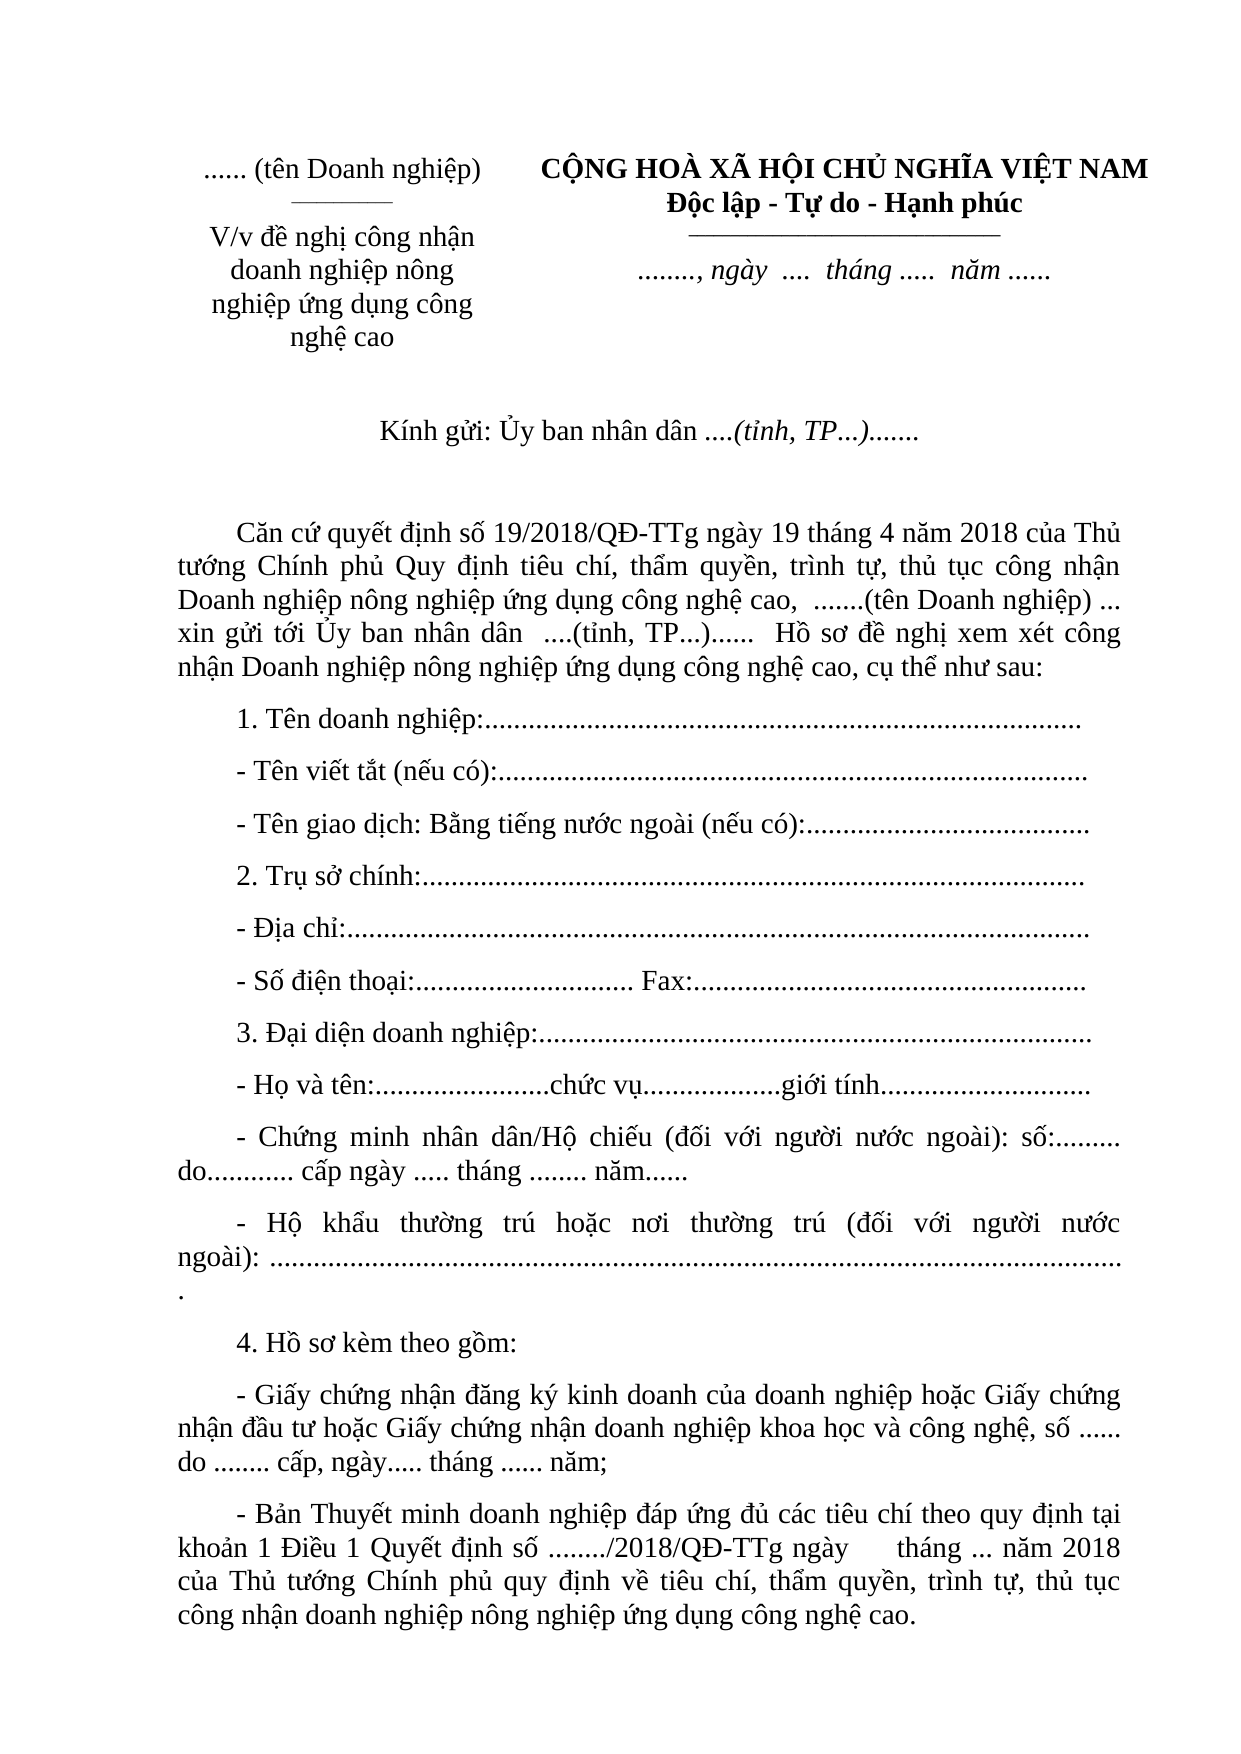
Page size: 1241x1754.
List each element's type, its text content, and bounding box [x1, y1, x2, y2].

text - Địa chỉ:...................................................................................................... [177, 910, 1122, 944]
text - Số điện thoại:.............................. Fax:...................................................... [177, 963, 1122, 996]
text - Chứng minh nhân dân/Hộ chiếu (đối với người nước ngoài): số:......... do............ cấp ngày ..... tháng ........ năm...... [177, 1119, 1122, 1187]
text 4. Hồ sơ kèm theo gồm: [177, 1325, 1122, 1358]
text - Họ và tên:........................chức vụ...................giới tính............................. [177, 1067, 1122, 1101]
text - Bản Thuyết minh doanh nghiệp đáp ứng đủ các tiêu chí theo quy định tại khoản 1 Điều 1 Quyết định số ......../2018/QĐ-TTg ngày tháng ... năm 2018 của Thủ tướng Chính phủ quy định về tiêu chí, thẩm quyền, trình tự, thủ tục công nhận doanh nghiệp nông nghiệp ứng dụng công nghệ cao. [177, 1496, 1122, 1631]
text 1. Tên doanh nghiệp:.................................................................................. [177, 701, 1122, 735]
text - Giấy chứng nhận đăng ký kinh doanh của doanh nghiệp hoặc Giấy chứng nhận đầu tư hoặc Giấy chứng nhận doanh nghiệp khoa học và công nghệ, số ...... do ........ cấp, ngày..... tháng ...... năm; [177, 1377, 1122, 1478]
text - Tên giao dịch: Bằng tiếng nước ngoài (nếu có):....................................... [177, 806, 1122, 839]
text Kính gửi: Ủy ban nhân dân ....(tỉnh, TP...)....... [177, 413, 1122, 447]
text - Tên viết tắt (nếu có):................................................................................. [177, 753, 1122, 787]
text Căn cứ quyết định số 19/2018/QĐ-TTg ngày 19 tháng 4 năm 2018 của Thủ tướng Chính phủ Quy định tiêu chí, thẩm quyền, trình tự, thủ tục công nhận Doanh nghiệp nông nghiệp ứng dụng công nghệ cao, .......(tên Doanh nghiệp) ... xin gửi tới Ủy ban nhân dân ....(tỉnh, TP...)...... Hồ sơ đề nghị xem xét công nhận Doanh nghiệp nông nghiệp ứng dụng công nghệ cao, cụ thể như sau: [177, 515, 1122, 682]
table_header CỘNG HOÀ XÃ HỘI CHỦ NGHĨA VIỆT NAM Độc lập - Tự do - Hạnh phúc _____________________________________ ........, ngày .... tháng ..... năm ...... [498, 152, 1191, 353]
table_header ...... (tên Doanh nghiệp) ____________ V/v đề nghị công nhận doanh nghiệp nông nghiệp ứng dụng công nghệ cao [186, 152, 498, 353]
text - Hộ khẩu thường trú hoặc nơi thường trú (đối với người nước ngoài): ...................................................................................................................... [177, 1205, 1122, 1306]
text 3. Đại diện doanh nghiệp:............................................................................ [177, 1015, 1122, 1048]
text 2. Trụ sở chính:........................................................................................... [177, 858, 1122, 892]
